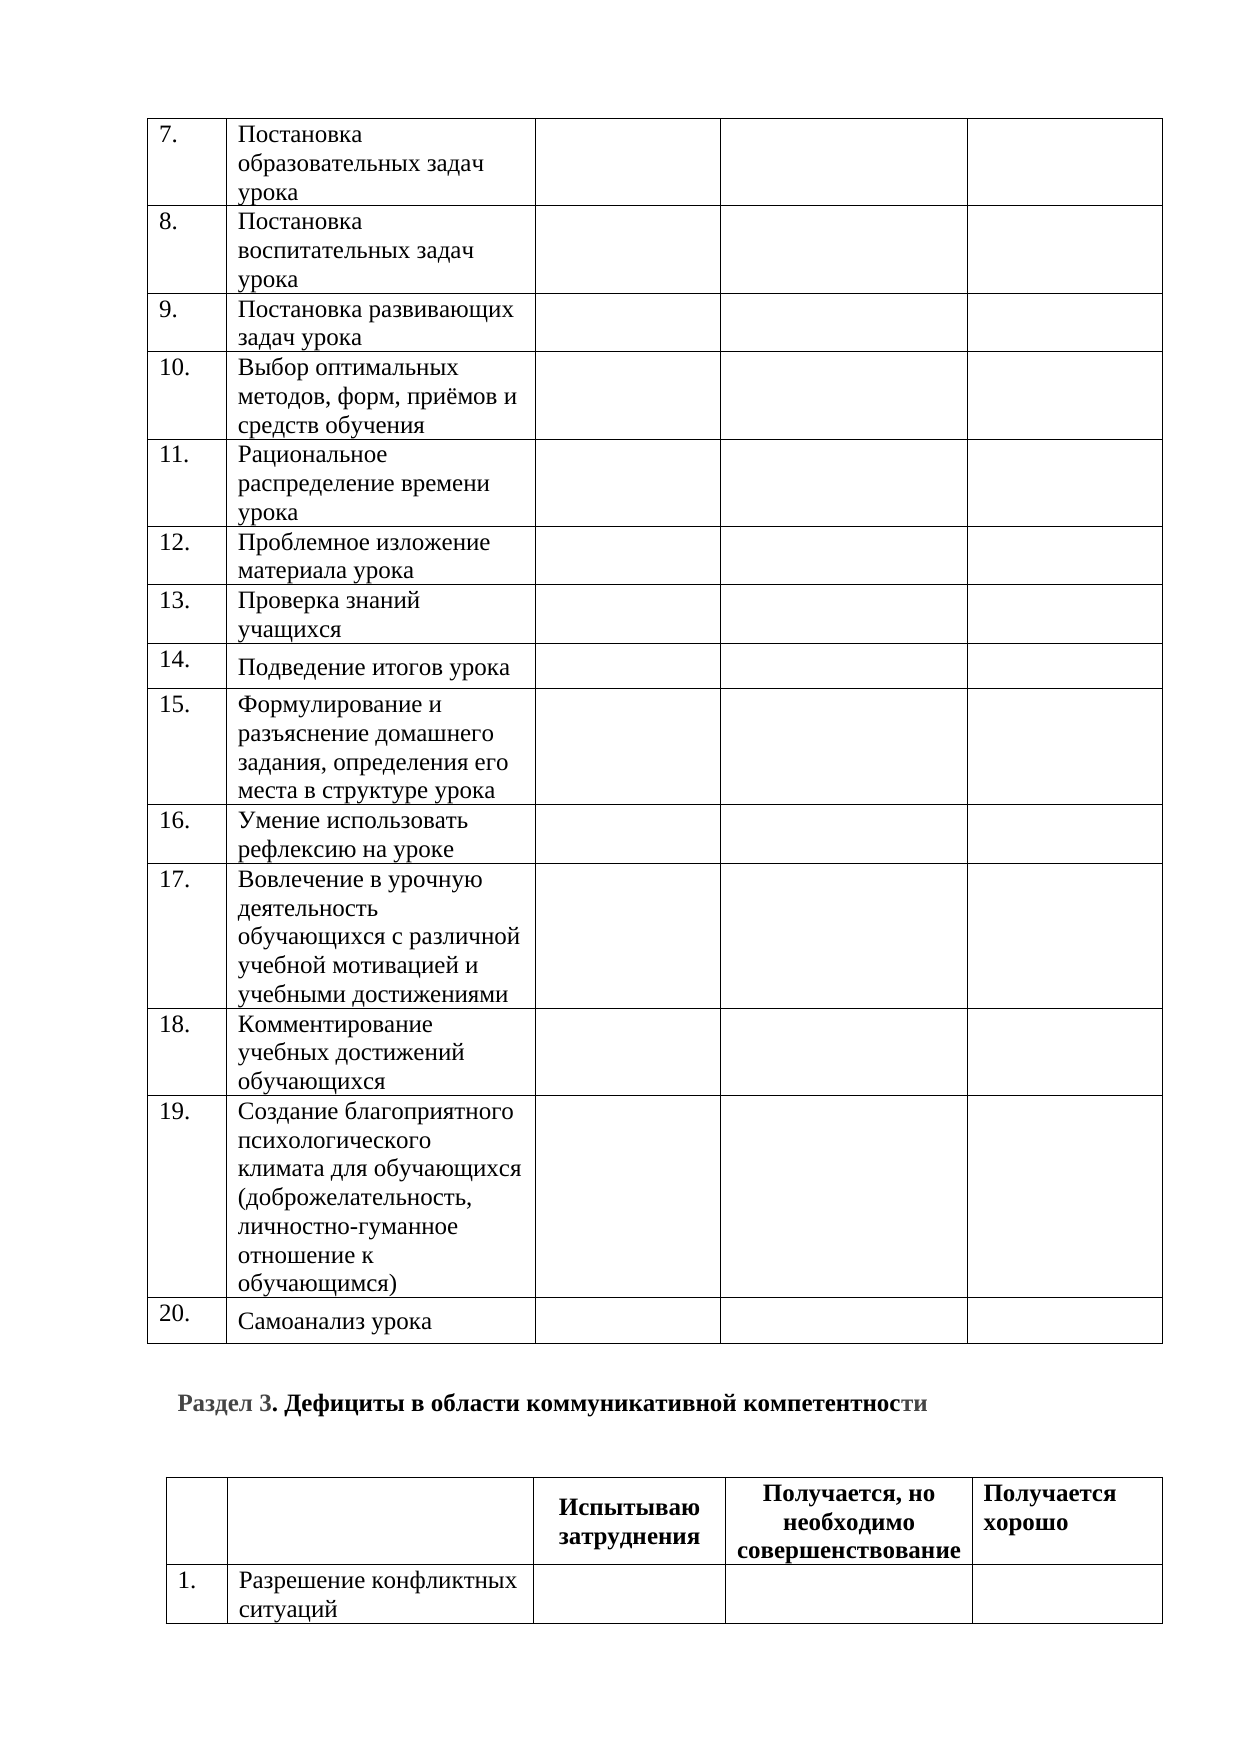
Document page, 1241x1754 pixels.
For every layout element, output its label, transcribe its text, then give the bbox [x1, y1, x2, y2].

table_cell [721, 206, 967, 293]
table_header [167, 1478, 227, 1564]
table_cell [721, 1096, 967, 1297]
table_cell [148, 1009, 226, 1095]
table_cell [968, 864, 1162, 1008]
table_cell [148, 527, 226, 584]
table_cell [721, 585, 967, 643]
table_cell [721, 294, 967, 351]
table_cell Выбор оптимальных методов, форм, приёмов и средств обучения [227, 352, 535, 438]
table_cell [973, 1565, 1162, 1623]
table_cell Создание благоприятного психологического климата для обучающихся (доброжелательность, личностно-гуманное отношение к обучающимся) [227, 1096, 535, 1297]
table_header Получается хорошо [973, 1478, 1162, 1564]
table_cell [148, 689, 226, 804]
table_cell [968, 206, 1162, 293]
table_cell Подведение итогов урока [227, 644, 535, 688]
table_cell [968, 689, 1162, 804]
table_cell [536, 1096, 720, 1297]
table_cell Постановка образовательных задач урока [227, 119, 535, 205]
table_cell [721, 527, 967, 584]
table_cell [536, 1009, 720, 1095]
table_cell Проверка знаний учащихся [227, 585, 535, 643]
table_cell [536, 294, 720, 351]
table_cell [536, 805, 720, 863]
table_cell Постановка воспитательных задач урока [227, 206, 535, 293]
table_cell [968, 585, 1162, 643]
table_cell [148, 1096, 226, 1297]
table_cell [148, 119, 226, 205]
table_cell [968, 527, 1162, 584]
table_cell [536, 864, 720, 1008]
table_cell Постановка развивающих задач урока [227, 294, 535, 351]
table_cell [536, 119, 720, 205]
table_cell [536, 689, 720, 804]
table_cell [148, 352, 226, 438]
table_cell [536, 1298, 720, 1343]
table_cell [148, 644, 226, 688]
table_cell Проблемное изложение материала урока [227, 527, 535, 584]
table_cell [721, 805, 967, 863]
table_cell [721, 1009, 967, 1095]
table_cell Рациональное распределение времени урока [227, 440, 535, 526]
table_cell [721, 352, 967, 438]
table_cell [968, 1009, 1162, 1095]
table_cell [536, 440, 720, 526]
table_cell [968, 440, 1162, 526]
table_cell [721, 644, 967, 688]
table_cell [968, 352, 1162, 438]
table_cell [148, 864, 226, 1008]
table_cell [968, 119, 1162, 205]
table_cell [968, 644, 1162, 688]
table_cell [148, 1298, 226, 1343]
table_cell [148, 294, 226, 351]
table_cell [721, 864, 967, 1008]
table_cell [148, 206, 226, 293]
table_cell Формулирование и разъяснение домашнего задания, определения его места в структуре урока [227, 689, 535, 804]
table_cell [536, 527, 720, 584]
table_header Получается, но необходимо совершенствование [726, 1478, 972, 1564]
table_cell [148, 585, 226, 643]
table_cell [534, 1565, 725, 1623]
table_cell [167, 1565, 227, 1623]
table_cell Самоанализ урока [227, 1298, 535, 1343]
table_cell Вовлечение в урочную деятельность обучающихся с различной учебной мотивацией и учебными достижениями [227, 864, 535, 1008]
table_cell Комментирование учебных достижений обучающихся [227, 1009, 535, 1095]
table_cell Разрешение конфликтных ситуаций [228, 1565, 533, 1623]
table_cell [721, 119, 967, 205]
table_cell [721, 1298, 967, 1343]
text Раздел 3. Дефициты в области коммуникативной компетентности [177, 1388, 1152, 1417]
table_header [228, 1478, 533, 1564]
table_cell [726, 1565, 972, 1623]
table_cell [536, 352, 720, 438]
table_cell [721, 689, 967, 804]
table_cell [536, 206, 720, 293]
table_cell [968, 294, 1162, 351]
table_cell [536, 585, 720, 643]
table_cell [536, 644, 720, 688]
table_header Испытываю затруднения [534, 1478, 725, 1564]
table_cell [968, 805, 1162, 863]
table_cell [148, 440, 226, 526]
table_cell [968, 1298, 1162, 1343]
table_cell [721, 440, 967, 526]
table_cell [148, 805, 226, 863]
table_cell Умение использовать рефлексию на уроке [227, 805, 535, 863]
table_cell [968, 1096, 1162, 1297]
